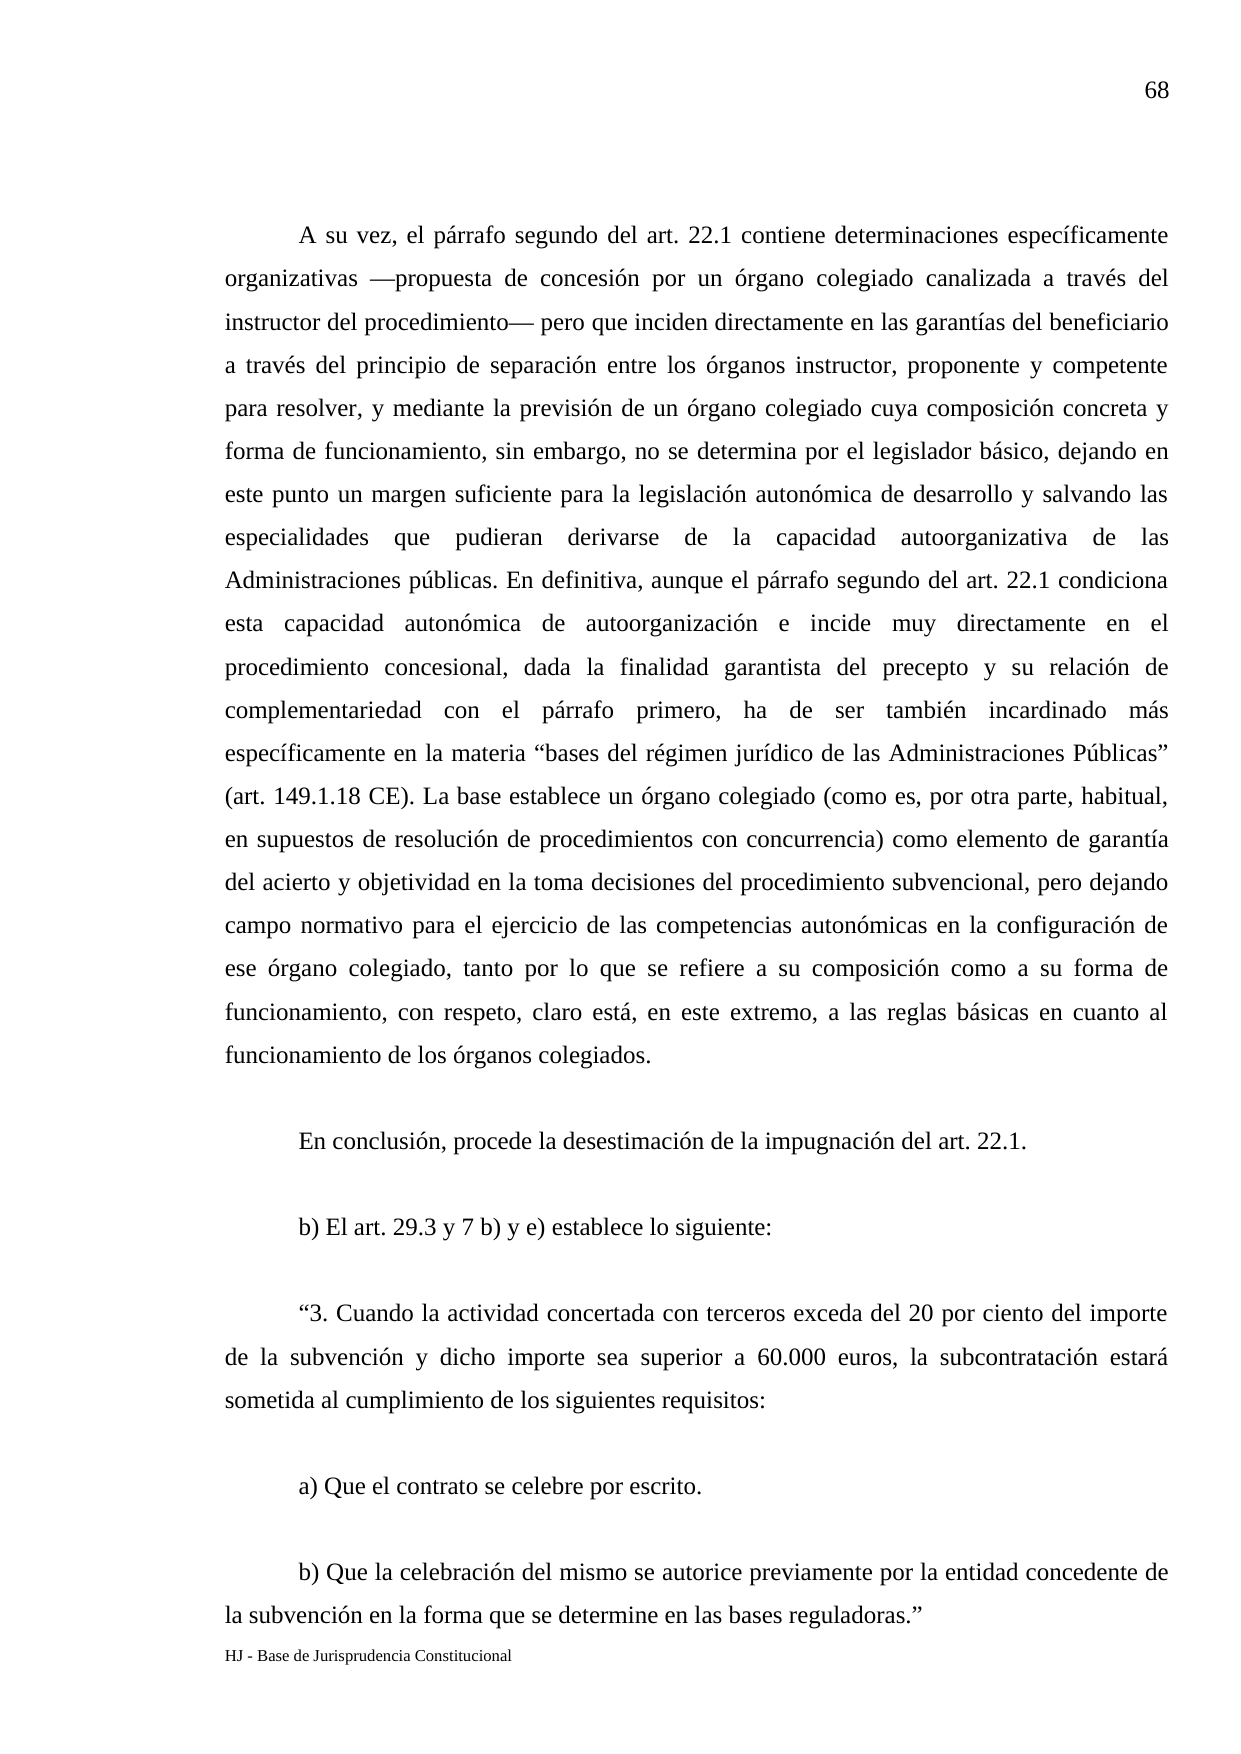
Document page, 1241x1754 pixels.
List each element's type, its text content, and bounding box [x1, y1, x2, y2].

text a) Que el contrato se celebre por escrito. [224, 1471, 1169, 1500]
text b) El art. 29.3 y 7 b) y e) establece lo siguiente: [224, 1212, 1169, 1241]
text “3. Cuando la actividad concertada con terceros exceda del 20 por ciento del importe de la subvención y dicho importe sea superior a 60.000 euros, la subcontratación estará sometida al cumplimiento de los siguientes requisitos: [224, 1298, 1169, 1413]
text A su vez, el párrafo segundo del art. 22.1 contiene determinaciones específicamente organizativas —propuesta de concesión por un órgano colegiado canalizada a través del instructor del procedimiento— pero que inciden directamente en las garantías del beneficiario a través del principio de separación entre los órganos instructor, proponente y competente para resolver, y mediante la previsión de un órgano colegiado cuya composición concreta y forma de funcionamiento, sin embargo, no se determina por el legislador básico, dejando en este punto un margen suficiente para la legislación autonómica de desarrollo y salvando las especialidades que pudieran derivarse de la capacidad autoorganizativa de las Administraciones públicas. En definitiva, aunque el párrafo segundo del art. 22.1 condiciona esta capacidad autonómica de autoorganización e incide muy directamente en el procedimiento concesional, dada la finalidad garantista del precepto y su relación de complementariedad con el párrafo primero, ha de ser también incardinado más específicamente en la materia “bases del régimen jurídico de las Administraciones Públicas” (art. 149.1.18 CE). La base establece un órgano colegiado (como es, por otra parte, habitual, en supuestos de resolución de procedimientos con concurrencia) como elemento de garantía del acierto y objetividad en la toma decisiones del procedimiento subvencional, pero dejando campo normativo para el ejercicio de las competencias autonómicas en la configuración de ese órgano colegiado, tanto por lo que se refiere a su composición como a su forma de funcionamiento, con respeto, claro está, en este extremo, a las reglas básicas en cuanto al funcionamiento de los órganos colegiados. [224, 220, 1169, 1068]
text En conclusión, procede la desestimación de la impugnación del art. 22.1. [224, 1126, 1169, 1155]
text b) Que la celebración del mismo se autorice previamente por la entidad concedente de la subvención en la forma que se determine en las bases reguladoras.” [224, 1557, 1169, 1629]
